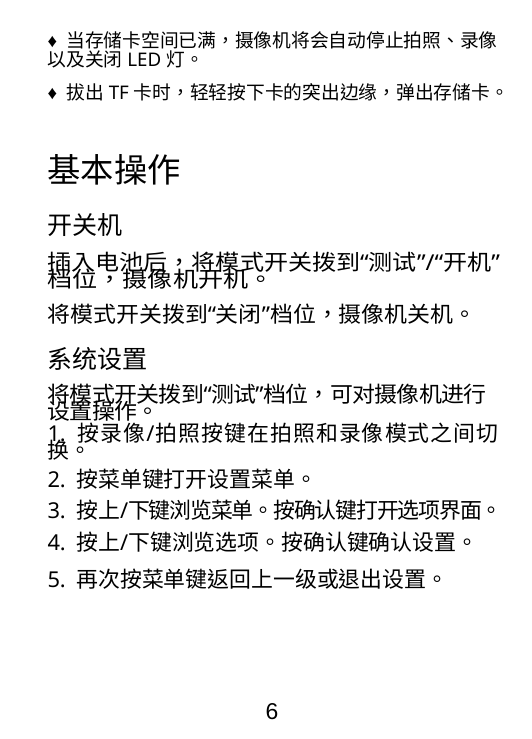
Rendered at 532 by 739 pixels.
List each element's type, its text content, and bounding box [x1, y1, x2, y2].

text 将模式开关拨到“关闭”档位，摄像机关机。 [47, 294, 525, 330]
text 插入电池后，将模式开关拨到“测试”/“开机” 档位，摄像机开机。 [47, 255, 513, 294]
list 按菜单键打开设置菜单。 [47, 465, 525, 494]
text 系统设置 [47, 342, 525, 376]
list 按录像/拍照按键在拍照和录像模式之间切换。 [47, 426, 503, 465]
text 将模式开关拨到“测试”档位，可对摄像机进行设置操作。 [47, 386, 502, 426]
subtitle 基本操作 [47, 129, 525, 195]
list 当存储卡空间已满，摄像机将会自动停止拍照、录像以及关闭 LED 灯。 [47, 32, 498, 72]
list 按上/下键浏览菜单。按确认键打开选项界面。 [47, 494, 525, 525]
list 拔出 TF 卡时，轻轻按下卡的突出边缘，弹出存储卡。 [47, 72, 525, 106]
subtitle 开关机 [47, 195, 525, 244]
list 再次按菜单键返回上一级或退出设置。 [47, 556, 525, 595]
list 按上/下键浏览选项。按确认键确认设置。 [47, 525, 525, 556]
